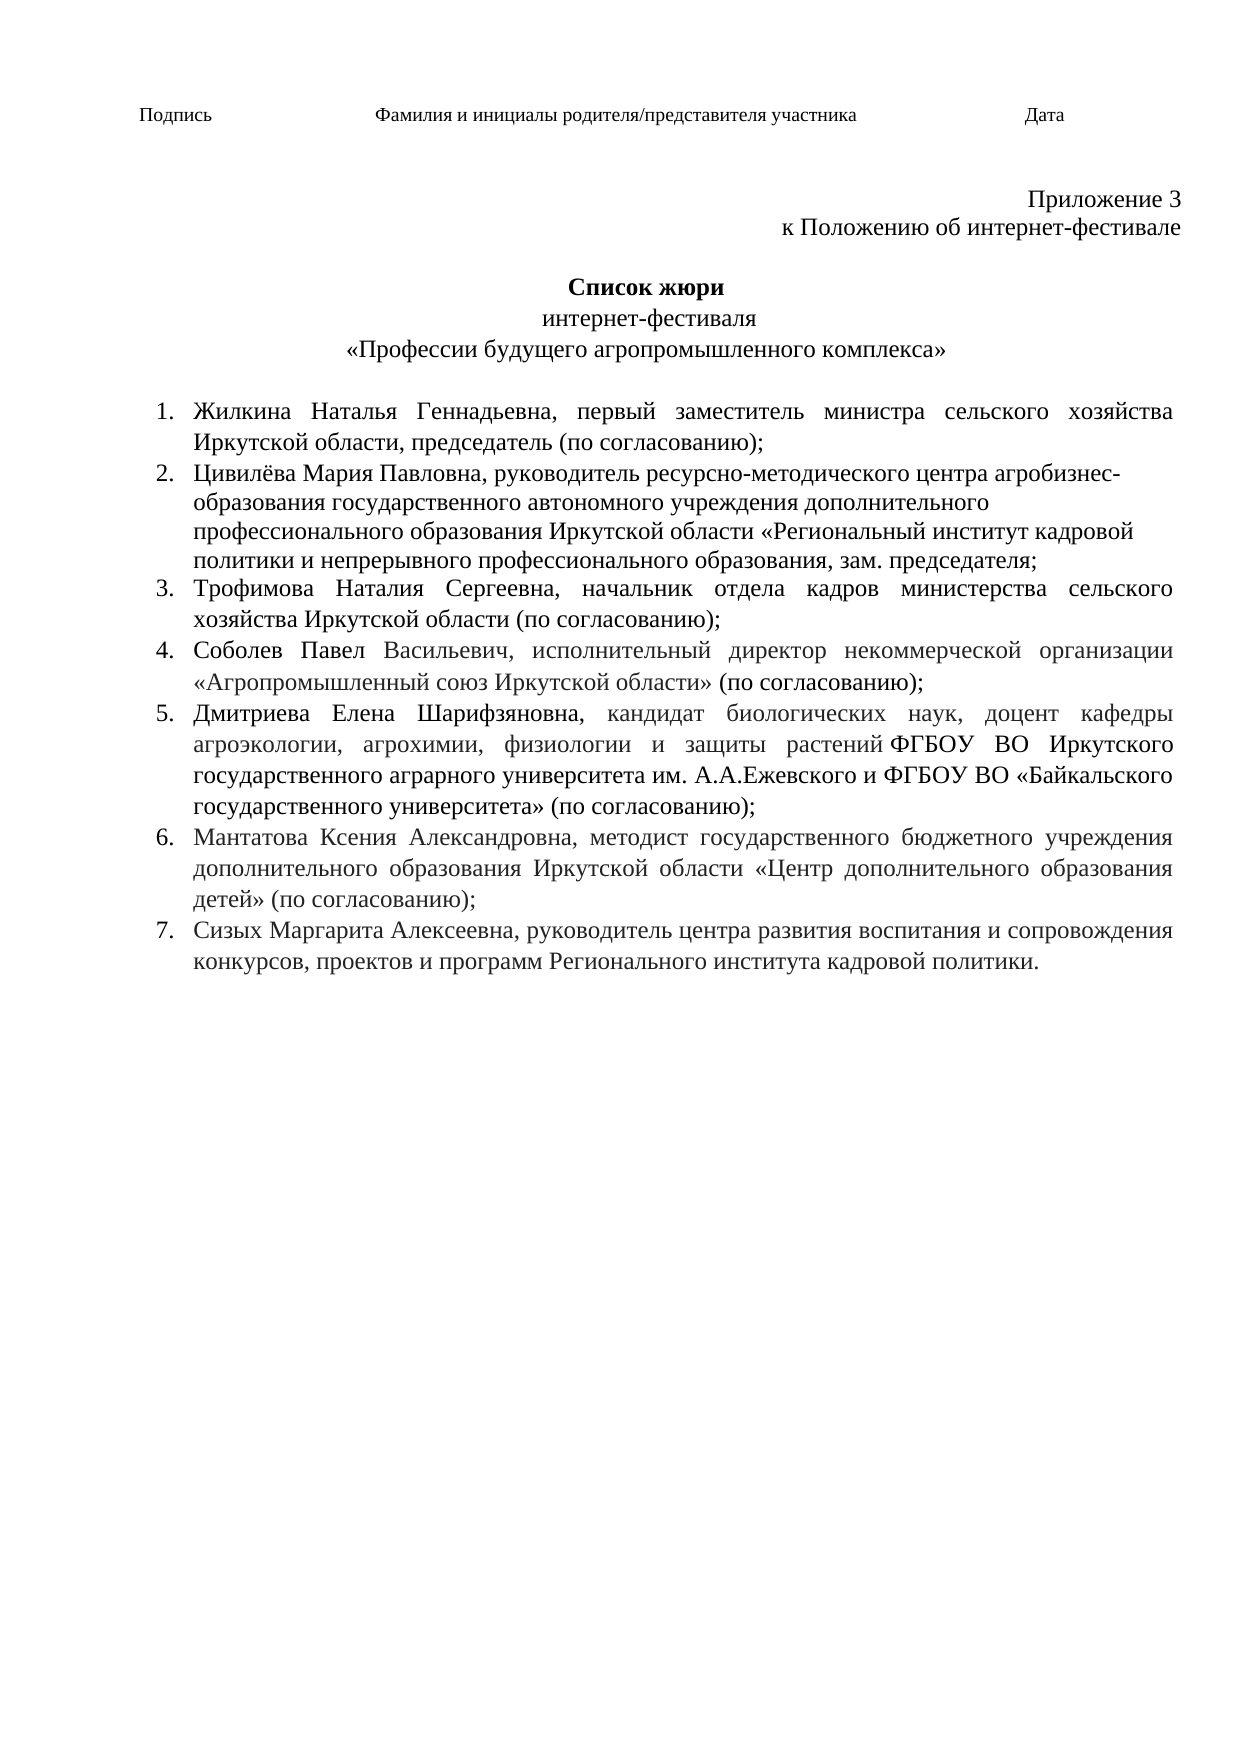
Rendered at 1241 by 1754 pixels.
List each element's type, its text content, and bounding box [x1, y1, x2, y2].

text интернет-фестиваля [118, 303, 1174, 332]
list Сизых Маргарита Алексеевна, руководитель центра развития воспитания и сопровождения конкурсов, проектов и программ Регионального института кадровой политики. [156, 915, 1174, 975]
list Трофимова Наталия Сергеевна, начальник отдела кадров министерства сельского хозяйства Иркутской области (по согласованию); [156, 573, 1174, 633]
list Жилкина Наталья Геннадьевна, первый заместитель министра сельского хозяйства Иркутской области, председатель (по согласованию); [156, 396, 1174, 456]
text к Положению об интернет-фестивале [118, 212, 1181, 241]
list Цивилёва Мария Павловна, руководитель ресурсно-методического центра агробизнес-образования государственного автономного учреждения дополнительного профессионального образования Иркутской области «Региональный институт кадровой политики и непрерывного профессионального образования, зам. председателя; [156, 458, 1181, 573]
text Список жюри [118, 272, 1174, 301]
list Соболев Павел Васильевич, исполнительный директор некоммерческой организации «Агропромышленный союз Иркутской области» (по согласованию); [156, 636, 1174, 695]
list Мантатова Ксения Александровна, методист государственного бюджетного учреждения дополнительного образования Иркутской области «Центр дополнительного образования детей» (по согласованию); [156, 822, 1174, 913]
text Приложение 3 [118, 184, 1181, 212]
text «Профессии будущего агропромышленного комплекса» [118, 334, 1174, 363]
list Подпись Фамилия и инициалы родителя/представителя участника Дата [124, 103, 1173, 126]
list Дмитриева Елена Шарифзяновна, кандидат биологических наук, доцент кафедры агроэкологии, агрохимии, физиологии и защиты растений ФГБОУ ВО Иркутского государственного аграрного университета им. А.А.Ежевского и ФГБОУ ВО «Байкальского государственного университета» (по согласованию); [156, 698, 1174, 819]
